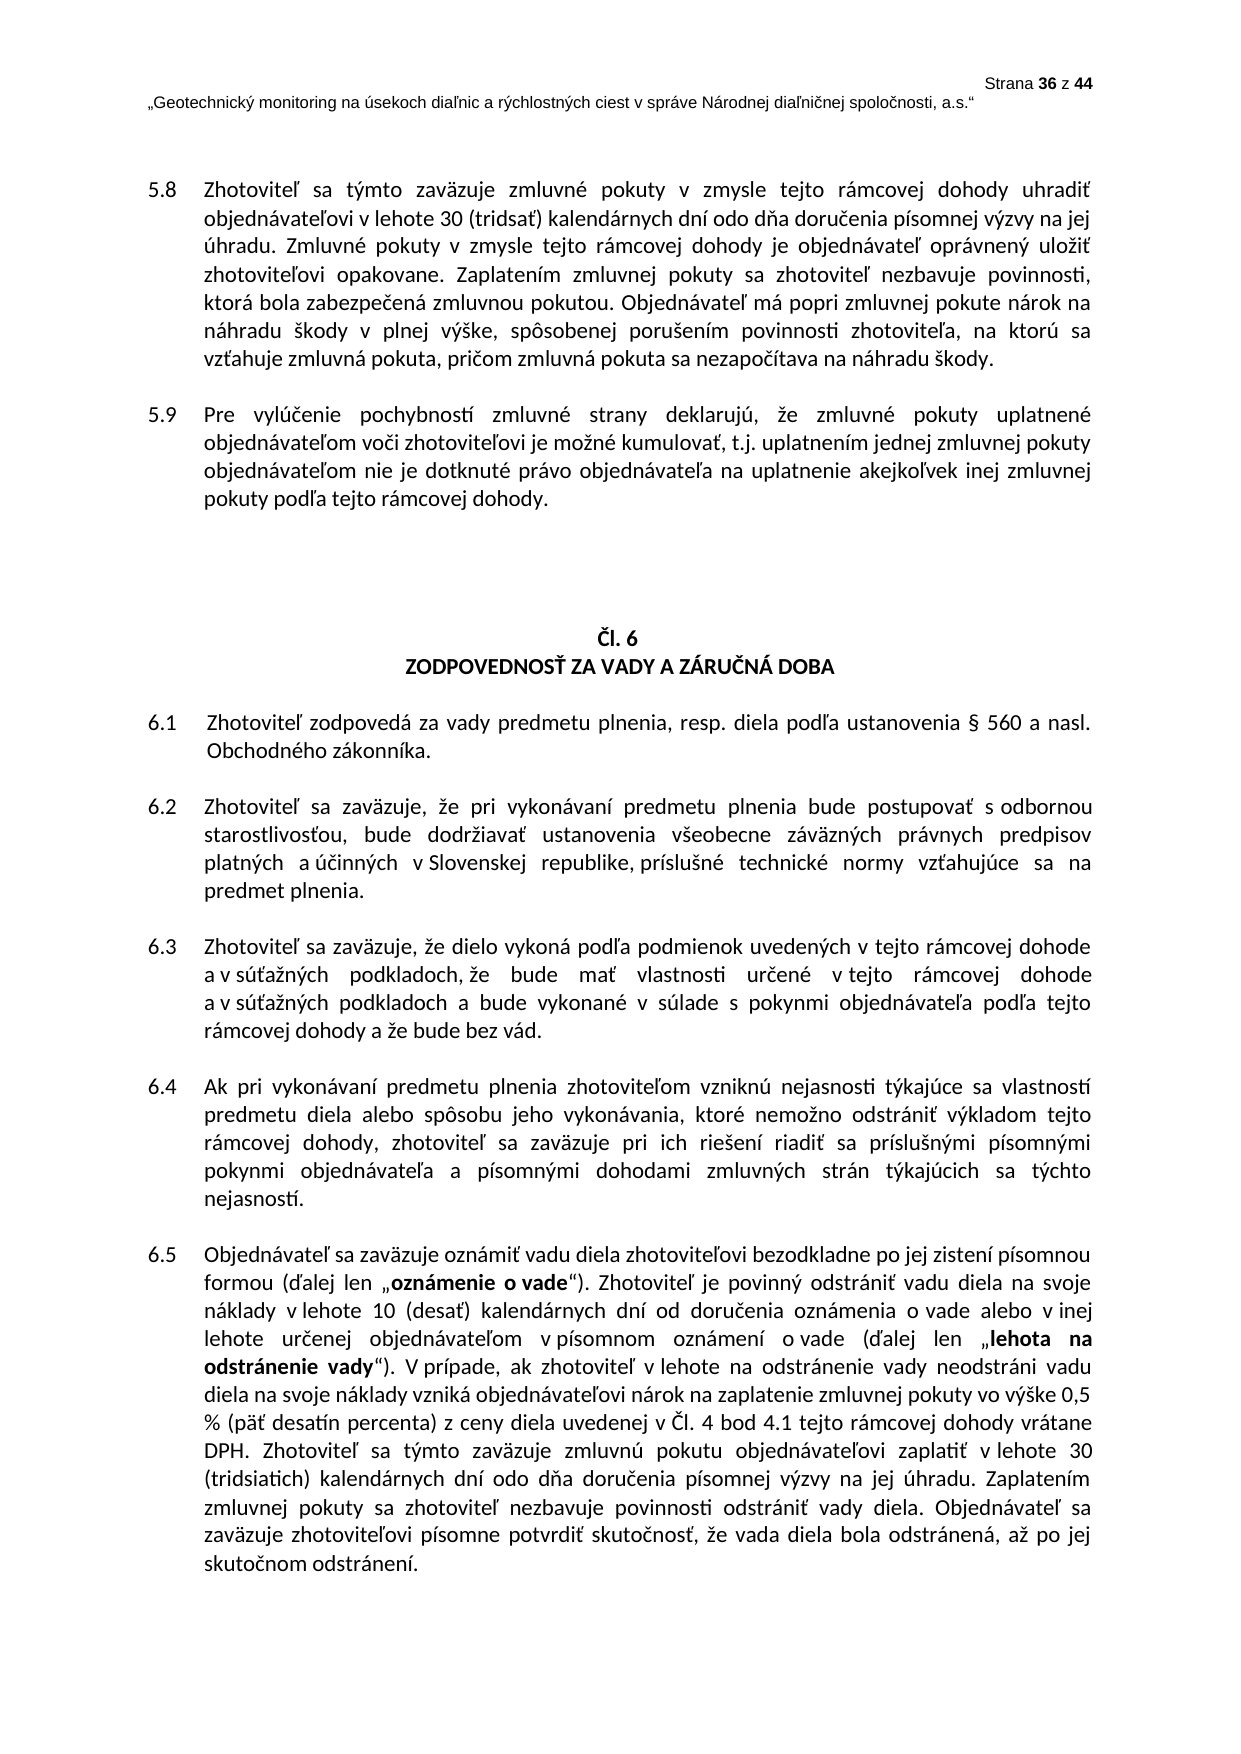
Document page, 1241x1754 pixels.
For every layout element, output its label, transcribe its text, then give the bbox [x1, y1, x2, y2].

text 6.3 Zhotoviteľ sa zaväzuje, že dielo vykoná podľa podmienok uvedených v tejto rámcovej dohode a v súťažných podkladoch, že bude mať vlastnosti určené v tejto rámcovej dohode a v súťažných podkladoch a bude vykonané v súlade s pokynmi objednávateľa podľa tejto rámcovej dohody a že bude bez vád. [148, 932, 1093, 1044]
list 5.9 Pre vylúčenie pochybností zmluvné strany deklarujú, že zmluvné pokuty uplatnené objednávateľom voči zhotoviteľovi je možné kumulovať, t.j. uplatnením jednej zmluvnej pokuty objednávateľom nie je dotknuté právo objednávateľa na uplatnenie akejkoľvek inej zmluvnej pokuty podľa tejto rámcovej dohody. [148, 400, 1093, 512]
text 6.4 Ak pri vykonávaní predmetu plnenia zhotoviteľom vzniknú nejasnosti týkajúce sa vlastností predmetu diela alebo spôsobu jeho vykonávania, ktoré nemožno odstrániť výkladom tejto rámcovej dohody, zhotoviteľ sa zaväzuje pri ich riešení riadiť sa príslušnými písomnými pokynmi objednávateľa a písomnými dohodami zmluvných strán týkajúcich sa týchto nejasností. [148, 1072, 1093, 1212]
text Čl. 6 ZODPOVEDNOSŤ ZA VADY A ZÁRUČNÁ DOBA [148, 624, 1093, 680]
list 5.8 Zhotoviteľ sa týmto zaväzuje zmluvné pokuty v zmysle tejto rámcovej dohody uhradiť objednávateľovi v lehote 30 (tridsať) kalendárnych dní odo dňa doručenia písomnej výzvy na jej úhradu. Zmluvné pokuty v zmysle tejto rámcovej dohody je objednávateľ oprávnený uložiť zhotoviteľovi opakovane. Zaplatením zmluvnej pokuty sa zhotoviteľ nezbavuje povinnosti, ktorá bola zabezpečená zmluvnou pokutou. Objednávateľ má popri zmluvnej pokute nárok na náhradu škody v plnej výške, spôsobenej porušením povinnosti zhotoviteľa, na ktorú sa vzťahuje zmluvná pokuta, pričom zmluvná pokuta sa nezapočítava na náhradu škody. [148, 176, 1093, 372]
text 6.2 Zhotoviteľ sa zaväzuje, že pri vykonávaní predmetu plnenia bude postupovať s odbornou starostlivosťou, bude dodržiavať ustanovenia všeobecne záväzných právnych predpisov platných a účinných v Slovenskej republike, príslušné technické normy vzťahujúce sa na predmet plnenia. [148, 792, 1093, 904]
text 6.5 Objednávateľ sa zaväzuje oznámiť vadu diela zhotoviteľovi bezodkladne po jej zistení písomnou formou (ďalej len „oznámenie o vade“). Zhotoviteľ je povinný odstrániť vadu diela na svoje náklady v lehote 10 (desať) kalendárnych dní od doručenia oznámenia o vade alebo v inej lehote určenej objednávateľom v písomnom oznámení o vade (ďalej len „lehota na odstránenie vady“). V prípade, ak zhotoviteľ v lehote na odstránenie vady neodstráni vadu diela na svoje náklady vzniká objednávateľovi nárok na zaplatenie zmluvnej pokuty vo výške 0,5 % (päť desatín percenta) z ceny diela uvedenej v Čl. 4 bod 4.1 tejto rámcovej dohody vrátane DPH. Zhotoviteľ sa týmto zaväzuje zmluvnú pokutu objednávateľovi zaplatiť v lehote 30 (tridsiatich) kalendárnych dní odo dňa doručenia písomnej výzvy na jej úhradu. Zaplatením zmluvnej pokuty sa zhotoviteľ nezbavuje povinnosti odstrániť vady diela. Objednávateľ sa zaväzuje zhotoviteľovi písomne potvrdiť skutočnosť, že vada diela bola odstránená, až po jej skutočnom odstránení. [148, 1240, 1093, 1577]
text 6.1 Zhotoviteľ zodpovedá za vady predmetu plnenia, resp. diela podľa ustanovenia § 560 a nasl. Obchodného zákonníka. [148, 708, 1093, 764]
